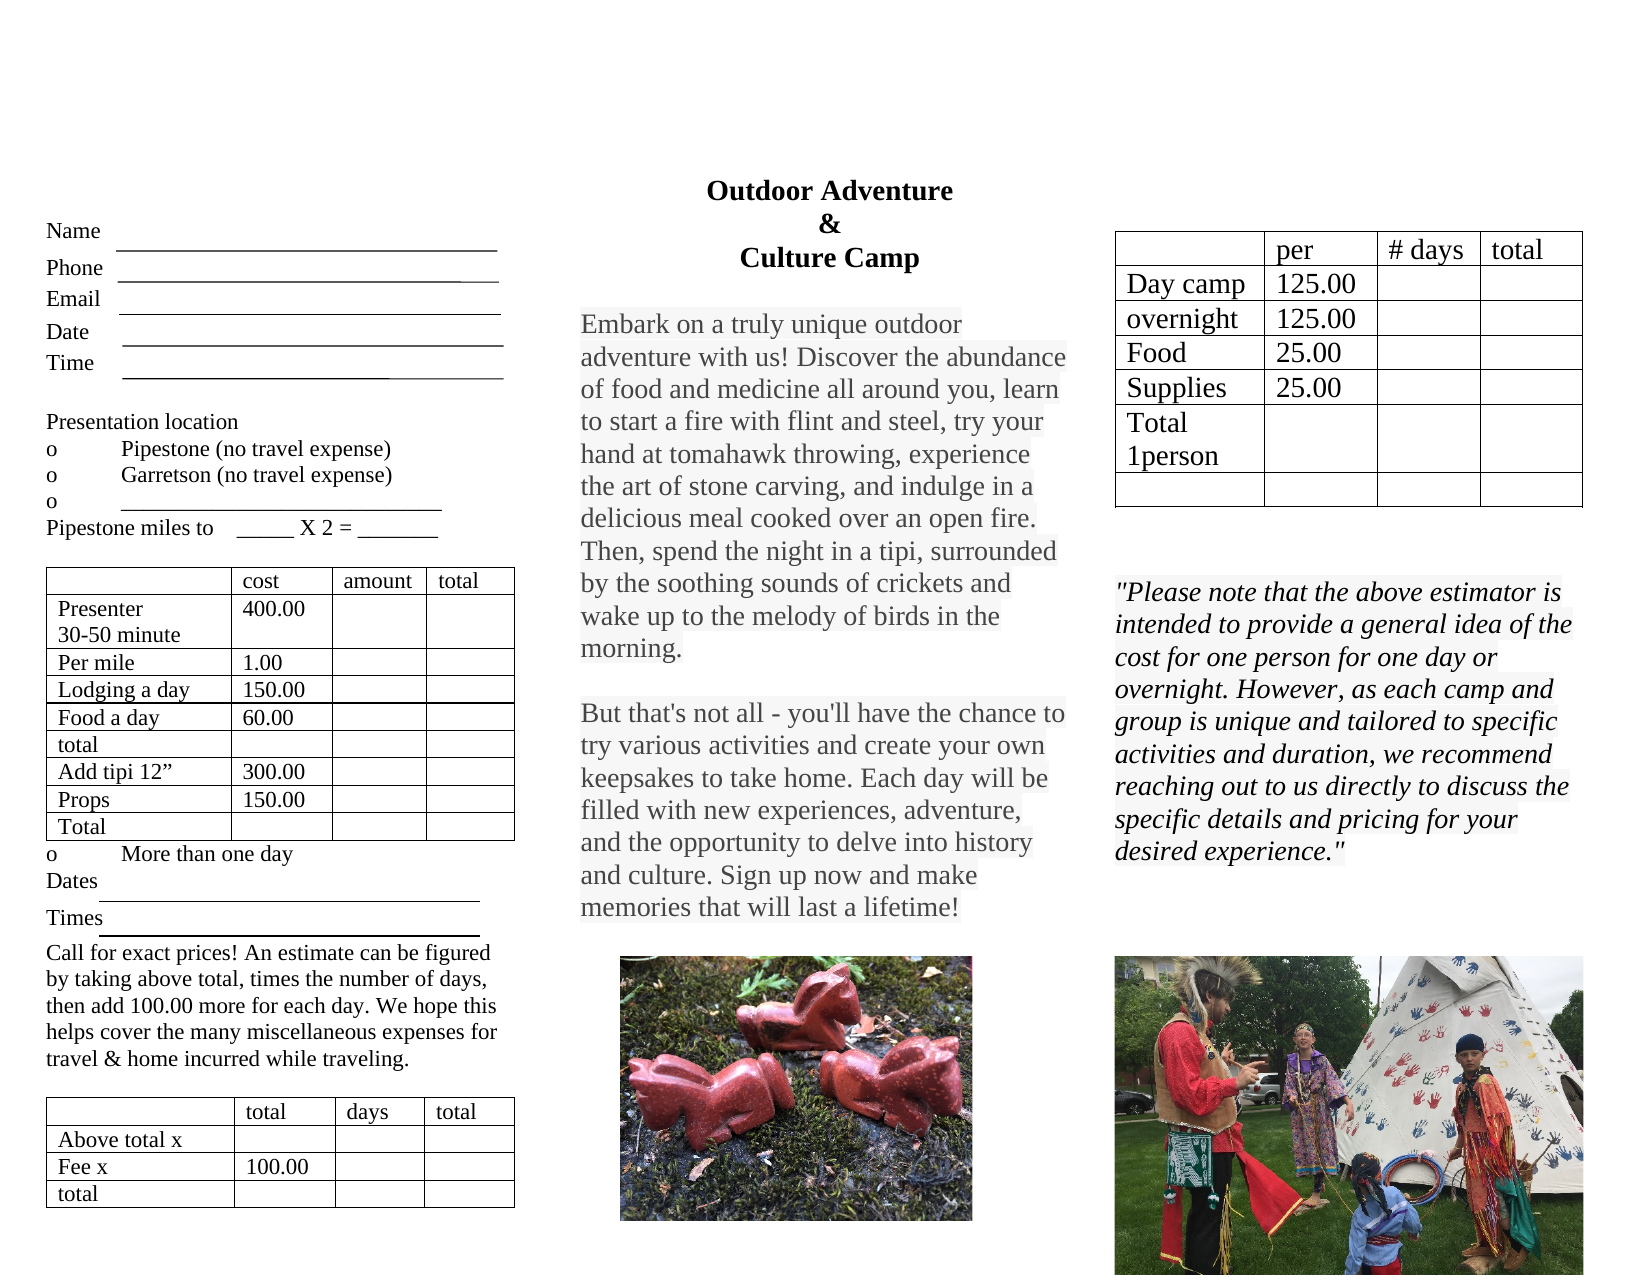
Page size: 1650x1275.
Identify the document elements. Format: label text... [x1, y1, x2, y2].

text Presentation location [46, 408, 514, 435]
table_cell Above total x [47, 1126, 234, 1152]
table_cell [427, 786, 514, 812]
table_cell 1.00 [232, 649, 332, 675]
text Email [46, 281, 514, 312]
table_cell [235, 1181, 335, 1207]
table_header total [235, 1098, 335, 1125]
table_cell [1378, 266, 1480, 300]
table_cell [336, 1126, 424, 1152]
table_cell [336, 1153, 424, 1179]
table_cell 100.00 [235, 1153, 335, 1179]
text Dates [46, 867, 514, 893]
table_cell [1378, 301, 1480, 334]
table_cell [427, 758, 514, 785]
table_header per [1265, 232, 1377, 265]
table_header # days [1378, 232, 1480, 265]
table_header days [336, 1098, 424, 1125]
text But that's not all - you'll have the chance to try various activities and create your own keepsakes to take home. Each day will be filled with new experiences, adventure, and the opportunity to delve into history and culture. Sign up now and make memories that will last a lifetime! [961, 696, 1068, 923]
table_cell Total 1person [1116, 405, 1264, 472]
table_header total [427, 568, 514, 594]
table_cell [1481, 405, 1582, 472]
table_cell [1378, 405, 1480, 472]
table_cell [333, 649, 426, 675]
table_cell [333, 813, 426, 839]
text o Garretson (no travel expense) [46, 461, 514, 487]
table_cell [427, 595, 514, 648]
table_cell [427, 731, 514, 757]
table_cell 300.00 [232, 758, 332, 785]
table_cell [333, 676, 426, 702]
table_cell [427, 813, 514, 839]
table_cell 60.00 [232, 704, 332, 730]
text "Please note that the above estimator is intended to provide a general idea of the cost for one person for one day or overnight. However, as each camp and group is unique and tailored to specific activities and duration, we recommend reaching out to us directly to discuss the specific details and pricing for your desired experience." [1114, 575, 1608, 866]
table_cell [427, 676, 514, 702]
table_cell 400.00 [232, 595, 332, 648]
table_cell Food a day [47, 704, 231, 730]
table_cell Add tipi 12” [47, 758, 231, 785]
text Call for exact prices! An estimate can be figured by taking above total, times the number of days, then add 100.00 more for each day. We hope this helps cover the many miscellaneous expenses for travel & home incurred while traveling. [46, 931, 514, 1071]
table_cell [427, 704, 514, 730]
text o More than one day [46, 841, 514, 867]
table_cell 125.00 [1265, 301, 1377, 334]
subtitle Outdoor Adventure [591, 174, 1068, 207]
table_cell [1265, 405, 1377, 472]
table_cell [1378, 370, 1480, 404]
table_header [1116, 232, 1264, 265]
table_cell Total [47, 813, 231, 839]
table_cell [1265, 473, 1377, 506]
table_cell Props [47, 786, 231, 812]
table_cell [1481, 473, 1582, 506]
text Embark on a truly unique outdoor adventure with us! Discover the abundance of food and medicine all around you, learn to start a fire with flint and steel, try your hand at tomahawk throwing, experience the art of stone carving, and indulge in a delicious meal cooked over an open fire. Then, spend the night in a tipi, surrounded by the soothing sounds of crickets and wake up to the melody of birds in the morning. [580, 307, 1068, 663]
table_cell 150.00 [232, 786, 332, 812]
text Times [46, 893, 514, 931]
table_cell Lodging a day [47, 676, 231, 702]
text Time [46, 344, 514, 376]
table_cell [427, 649, 514, 675]
table_cell 150.00 [232, 676, 332, 702]
table_cell [1481, 301, 1582, 334]
table_header total [425, 1098, 514, 1125]
table_cell overnight [1116, 301, 1264, 334]
table_cell [333, 731, 426, 757]
picture [620, 956, 973, 1221]
table_cell Per mile [47, 649, 231, 675]
table_cell 25.00 [1265, 370, 1377, 404]
table_cell [232, 731, 332, 757]
table_cell [1481, 370, 1582, 404]
table_cell [425, 1153, 514, 1179]
table_cell total [47, 731, 231, 757]
text Pipestone miles to _____ X 2 = _______ [46, 514, 514, 540]
table_cell [1378, 473, 1480, 506]
table_cell Day camp [1116, 266, 1264, 300]
text Date [46, 312, 514, 344]
table_cell Fee x [47, 1153, 234, 1179]
picture [1114, 956, 1584, 1275]
table_cell [425, 1126, 514, 1152]
table_cell 125.00 [1265, 266, 1377, 300]
table_cell [333, 704, 426, 730]
table_cell total [47, 1181, 234, 1207]
table_header [47, 568, 231, 594]
table_header cost [232, 568, 332, 594]
table_cell [333, 595, 426, 648]
text Phone [46, 243, 514, 281]
table_cell [235, 1126, 335, 1152]
table_header amount [333, 568, 426, 594]
table_cell [232, 813, 332, 839]
table_cell [1378, 336, 1480, 369]
table_cell [333, 758, 426, 785]
table_cell Supplies [1116, 370, 1264, 404]
subtitle & [591, 207, 1068, 240]
table_cell [425, 1181, 514, 1207]
table_cell 25.00 [1265, 336, 1377, 369]
text Name [46, 217, 514, 243]
table_header total [1481, 232, 1582, 265]
text o Pipestone (no travel expense) [46, 435, 514, 461]
table_cell [333, 786, 426, 812]
table_cell [336, 1181, 424, 1207]
subtitle Culture Camp [591, 240, 1068, 274]
table_cell [1481, 336, 1582, 369]
table_cell [1116, 473, 1264, 506]
table_cell Food [1116, 336, 1264, 369]
table_cell Presenter 30-50 minute [47, 595, 231, 648]
text o ____________________________ [46, 487, 514, 514]
table_header [47, 1098, 234, 1125]
table_cell [1481, 266, 1582, 300]
